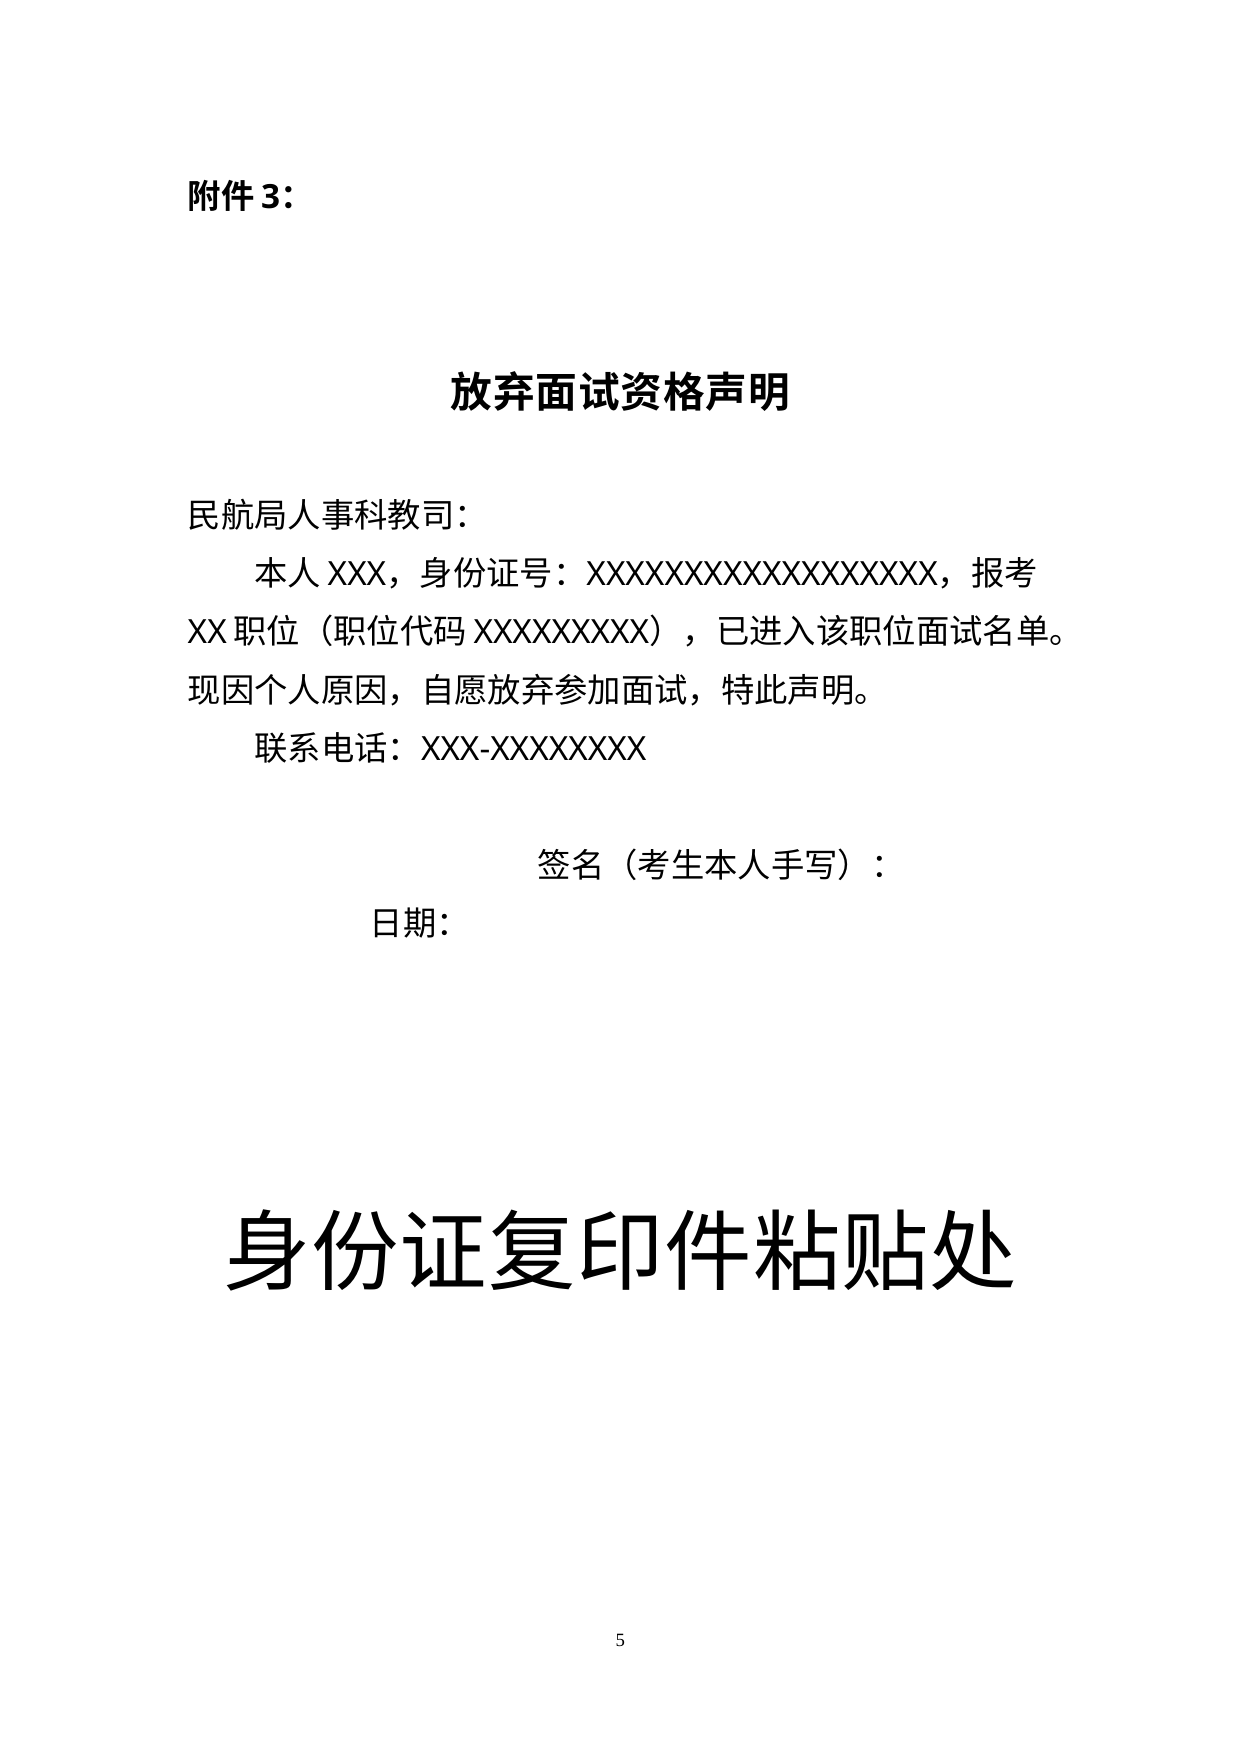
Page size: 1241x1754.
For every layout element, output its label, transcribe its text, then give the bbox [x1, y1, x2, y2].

text 身份证复印件粘贴处 [187, 1180, 1053, 1310]
text 民航局人事科教司： [187, 480, 1053, 539]
text 日期： [187, 889, 1053, 947]
text 本人XXX，身份证号：XXXXXXXXXXXXXXXXXX，报考XX职位（职位代码XXXXXXXXX），已进入该职位面试名单。现因个人原因，自愿放弃参加面试，特此声明。 [187, 539, 1053, 714]
text 附件3： [187, 162, 1053, 227]
text 签名（考生本人手写）： [187, 830, 1053, 889]
text 联系电话：XXX-XXXXXXXX [187, 714, 1053, 772]
text 放弃面试资格声明 [187, 357, 1053, 422]
